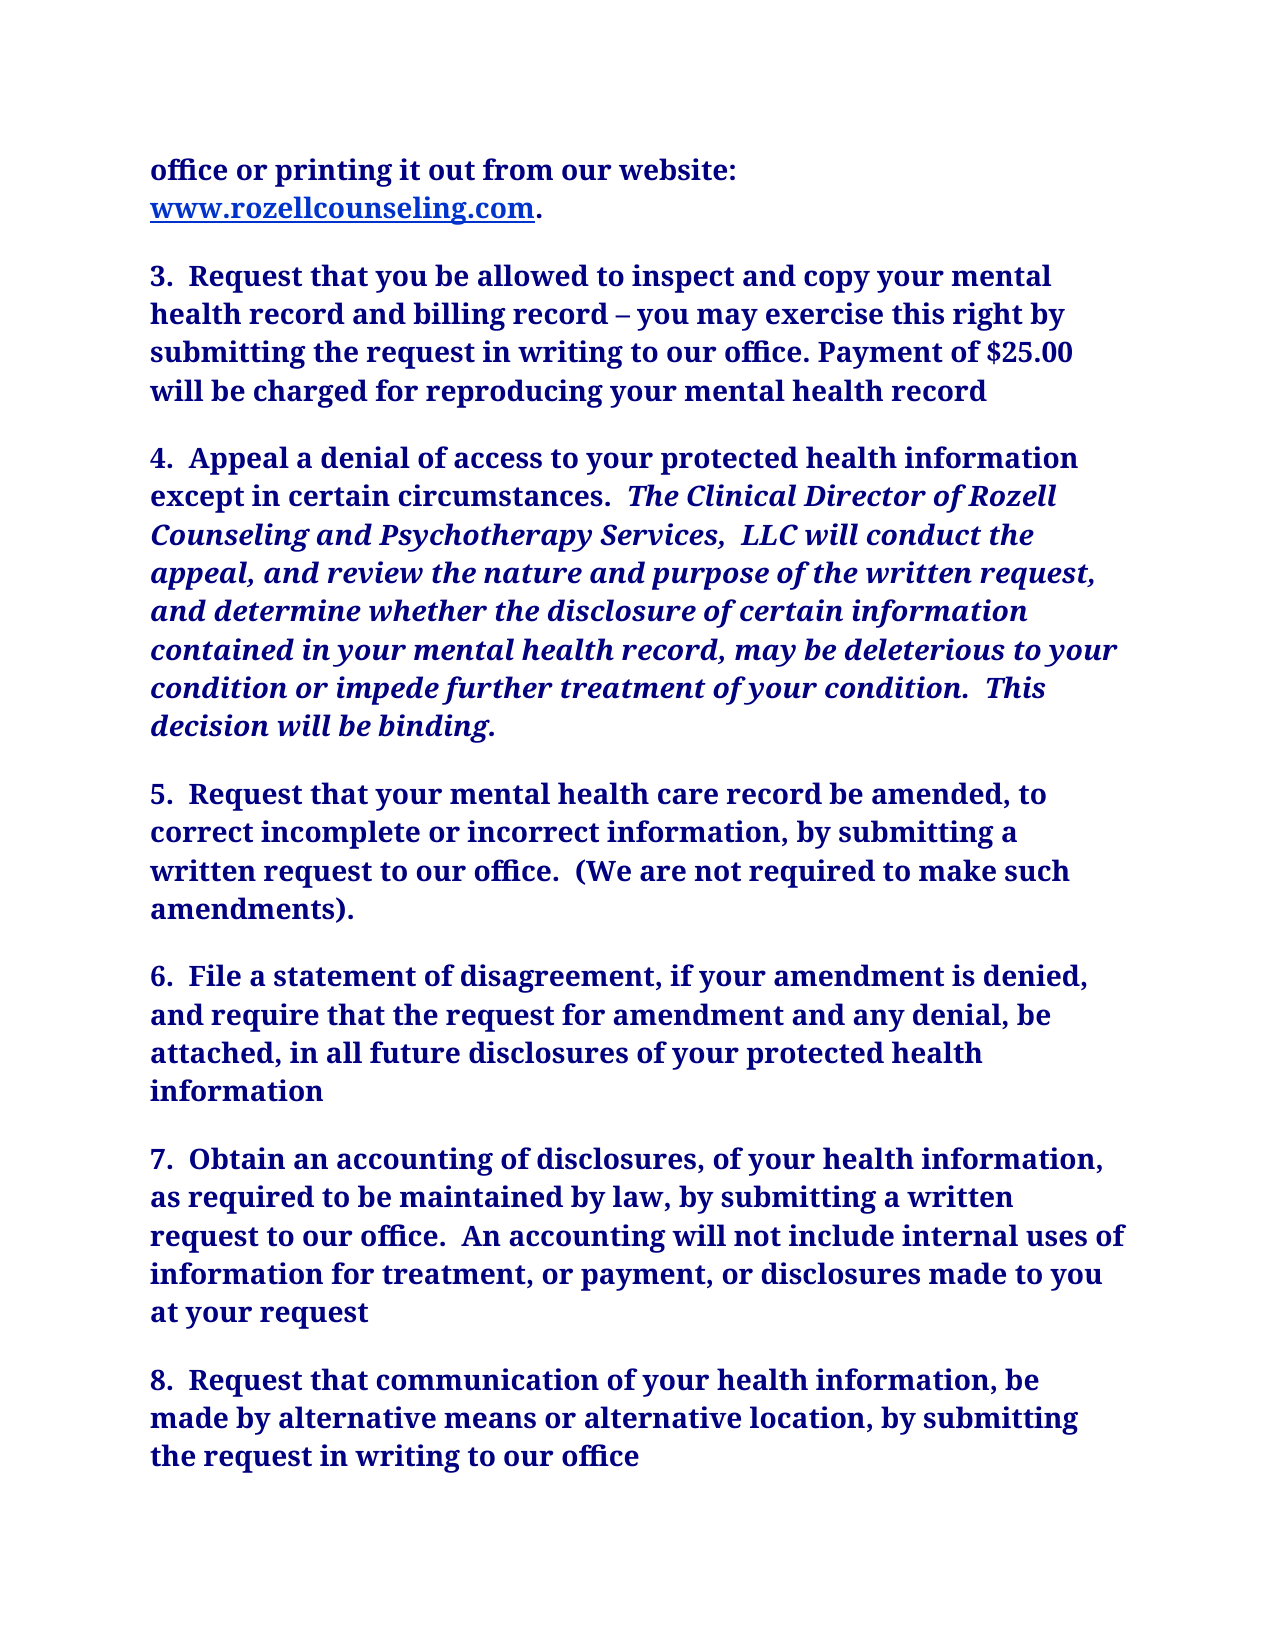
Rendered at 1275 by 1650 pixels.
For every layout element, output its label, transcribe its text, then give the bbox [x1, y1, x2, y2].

text 7. Obtain an accounting of disclosures, of your health information, as required to be maintained by law, by submitting a written request to our office. An accounting will not include internal uses of information for treatment, or payment, or disclosures made to you at your request [150, 1139, 1125, 1331]
text 4. Appeal a denial of access to your protected health information except in certain circumstances. The Clinical Director of Rozell Counseling and Psychotherapy Services, LLC will conduct the appeal, and review the nature and purpose of the written request, and determine whether the disclosure of certain information contained in your mental health record, may be deleterious to your condition or impede further treatment of your condition. This decision will be binding. [150, 438, 1125, 745]
text 8. Request that communication of your health information, be made by alternative means or alternative location, by submitting the request in writing to our office [150, 1360, 1125, 1475]
text 5. Request that your mental health care record be amended, to correct incomplete or incorrect information, by submitting a written request to our office. (We are not required to make such amendments). [150, 774, 1125, 927]
text 6. File a statement of disagreement, if your amendment is denied, and require that the request for amendment and any denial, be attached, in all future disclosures of your protected health information [150, 957, 1125, 1110]
text 3. Request that you be allowed to inspect and copy your mental health record and billing record – you may exercise this right by submitting the request in writing to our office. Payment of $25.00 will be charged for reproducing your mental health record [150, 256, 1125, 409]
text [150, 150, 1125, 227]
